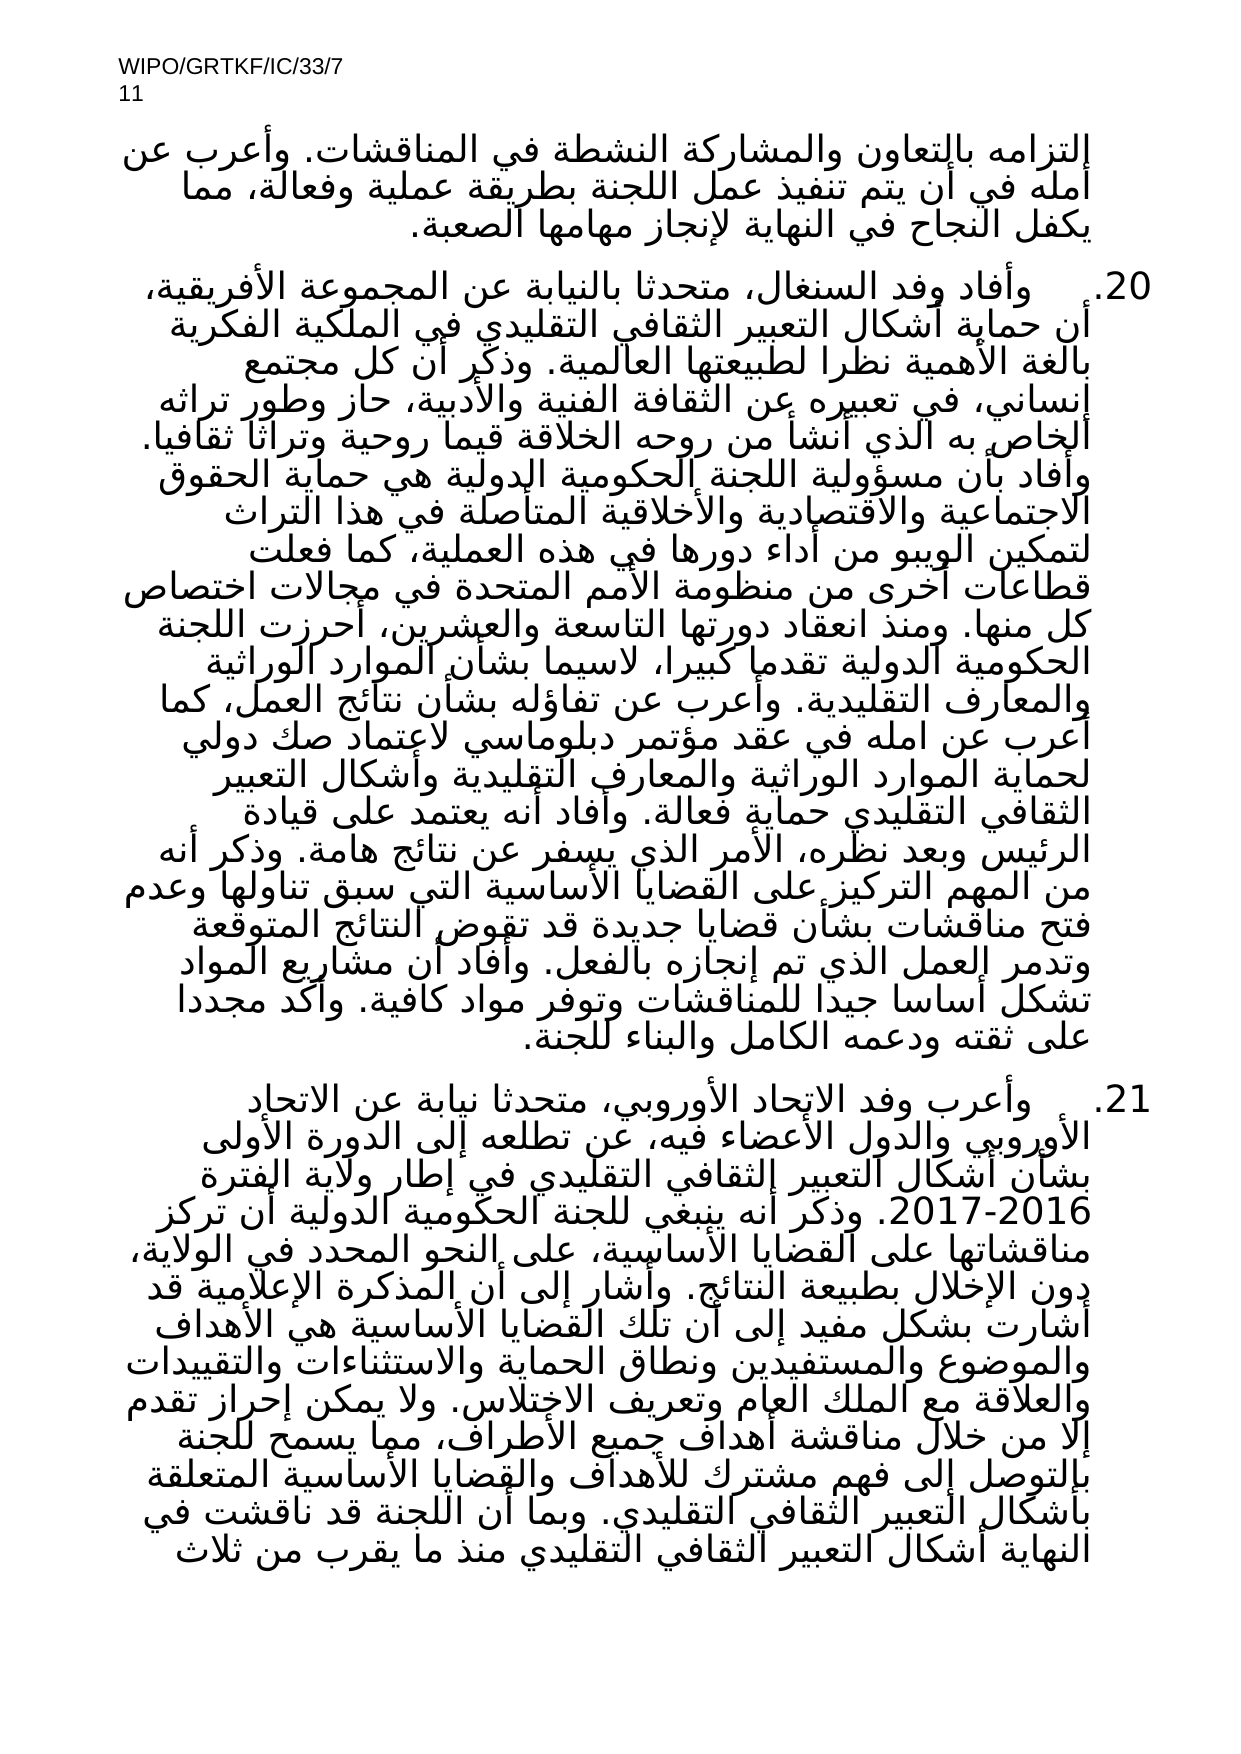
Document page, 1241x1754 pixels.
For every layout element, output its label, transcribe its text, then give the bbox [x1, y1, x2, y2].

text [118, 132, 1092, 245]
text وأفاد وفد السنغال، متحدثا بالنيابة عن المجموعة الأفريقية، أن حماية أشكال التعبير الثقافي التقليدي في الملكية الفكرية بالغة الأهمية نظرا لطبيعتها العالمية. وذكر أن كل مجتمع إنساني، في تعبيره عن الثقافة الفنية والأدبية، حاز وطور تراثه الخاص به الذي أنشأ من روحه الخلاقة قيما روحية وتراثا ثقافيا. وأفاد بأن مسؤولية اللجنة الحكومية الدولية هي حماية الحقوق الاجتماعية والاقتصادية والأخلاقية المتأصلة في هذا التراث لتمكين الويبو من أداء دورها في هذه العملية، كما فعلت قطاعات أخرى من منظومة الأمم المتحدة في مجالات اختصاص كل منها. ومنذ انعقاد دورتها التاسعة والعشرين، أحرزت اللجنة الحكومية الدولية تقدما كبيرا، لاسيما بشأن الموارد الوراثية والمعارف التقليدية. وأعرب عن تفاؤله بشأن نتائج العمل، كما أعرب عن امله في عقد مؤتمر دبلوماسي لاعتماد صك دولي لحماية الموارد الوراثية والمعارف التقليدية وأشكال التعبير الثقافي التقليدي حماية فعالة. وأفاد أنه يعتمد على قيادة الرئيس وبعد نظره، الأمر الذي يسفر عن نتائج هامة. وذكر أنه من المهم التركيز على القضايا الأساسية التي سبق تناولها وعدم فتح مناقشات بشأن قضايا جديدة قد تقوض النتائج المتوقعة وتدمر العمل الذي تم إنجازه بالفعل. وأفاد أن مشاريع المواد تشكل أساسا جيدا للمناقشات وتوفر مواد كافية. وأكد مجددا على ثقته ودعمه الكامل والبناء للجنة. [118, 270, 1092, 1057]
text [118, 1082, 1092, 1570]
